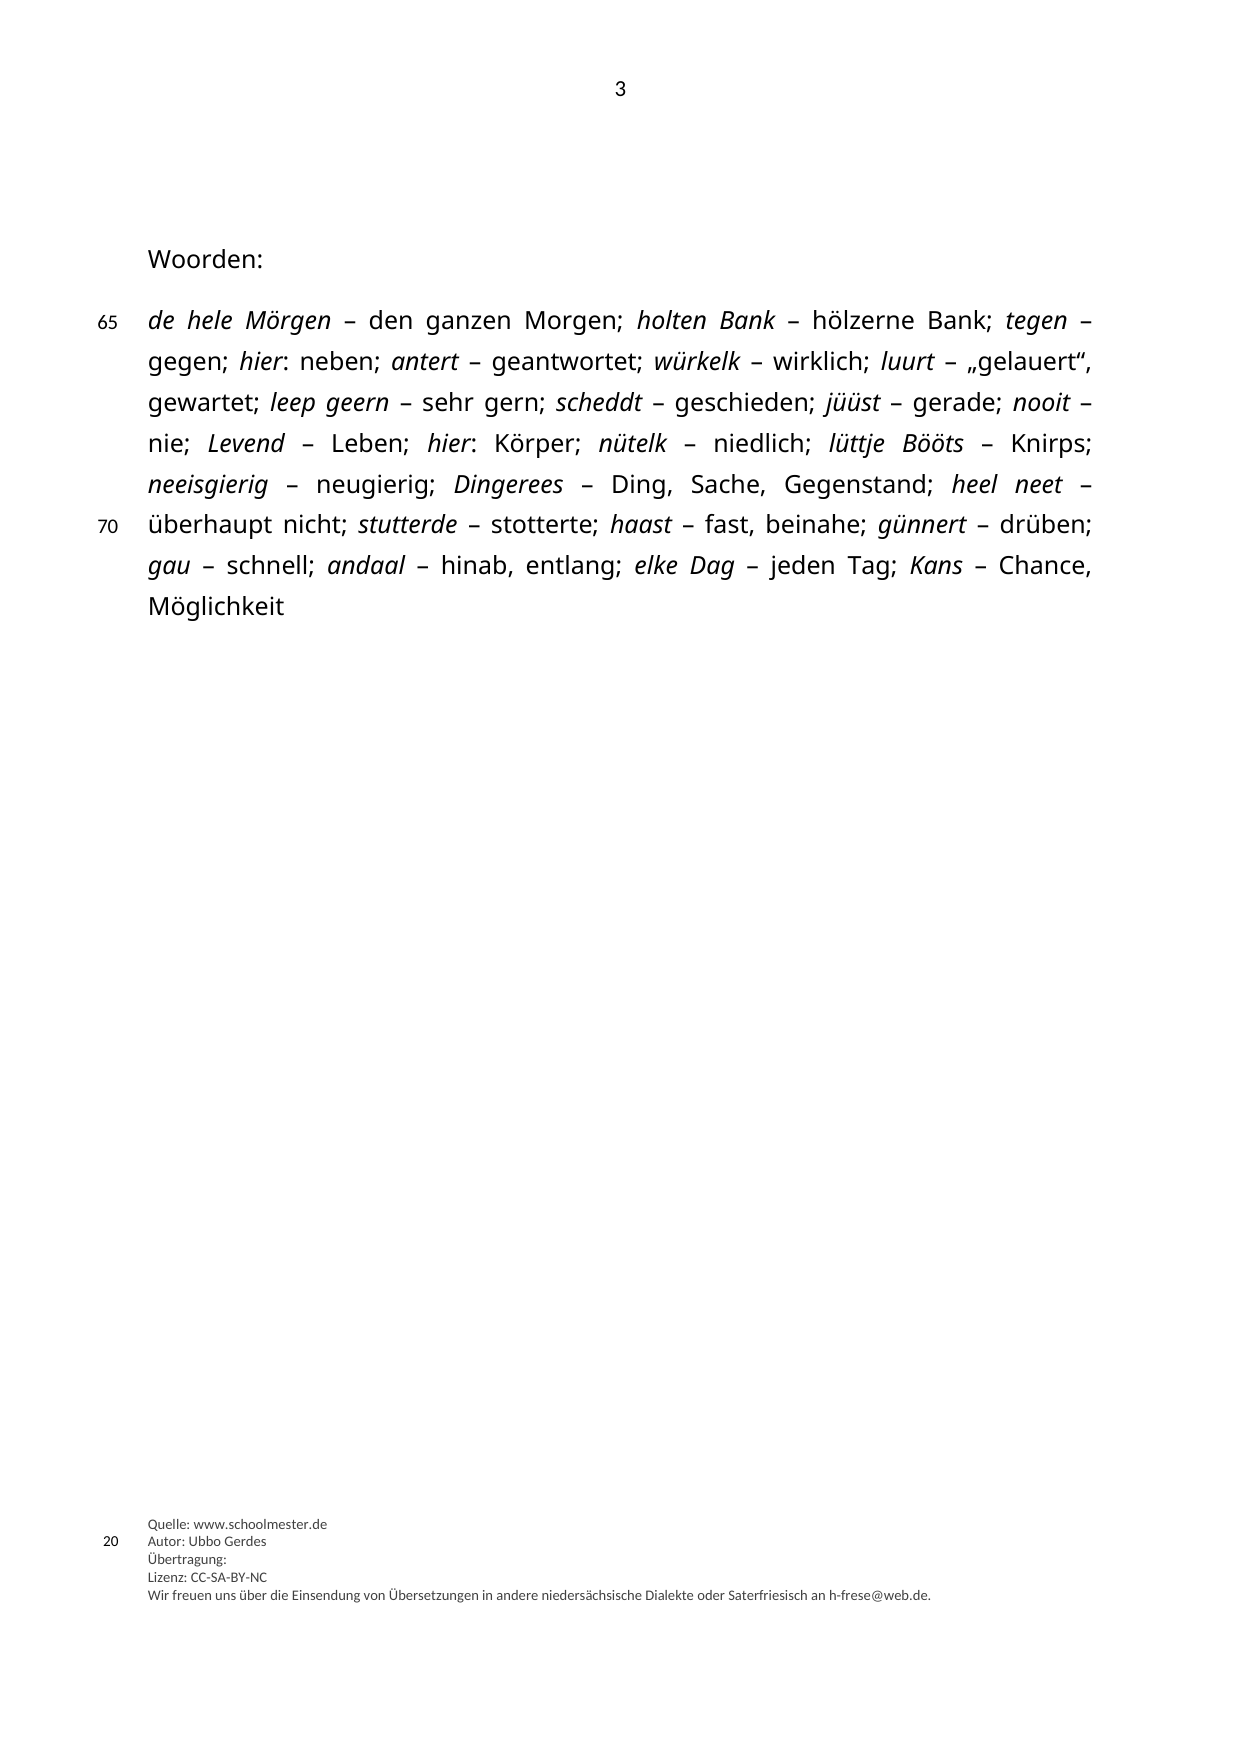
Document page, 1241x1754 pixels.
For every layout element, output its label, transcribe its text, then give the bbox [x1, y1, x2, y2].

text de hele Mörgen – den ganzen Morgen; holten Bank – hölzerne Bank; tegen – gegen; hier: neben; antert – geantwortet; würkelk – wirklich; luurt – „gelauert“, gewartet; leep geern – sehr gern; scheddt – geschieden; jüüst – gerade; nooit – nie; Levend – Leben; hier: Körper; nütelk – niedlich; lüttje Bööts – Knirps; neeisgierig – neugierig; Dingerees – Ding, Sache, Gegenstand; heel neet – überhaupt nicht; stutterde – stotterte; haast – fast, beinahe; günnert – drüben; gau – schnell; andaal – hinab, entlang; elke Dag – jeden Tag; Kans – Chance, Möglichkeit [148, 303, 1092, 623]
text Woorden: [148, 241, 1092, 275]
